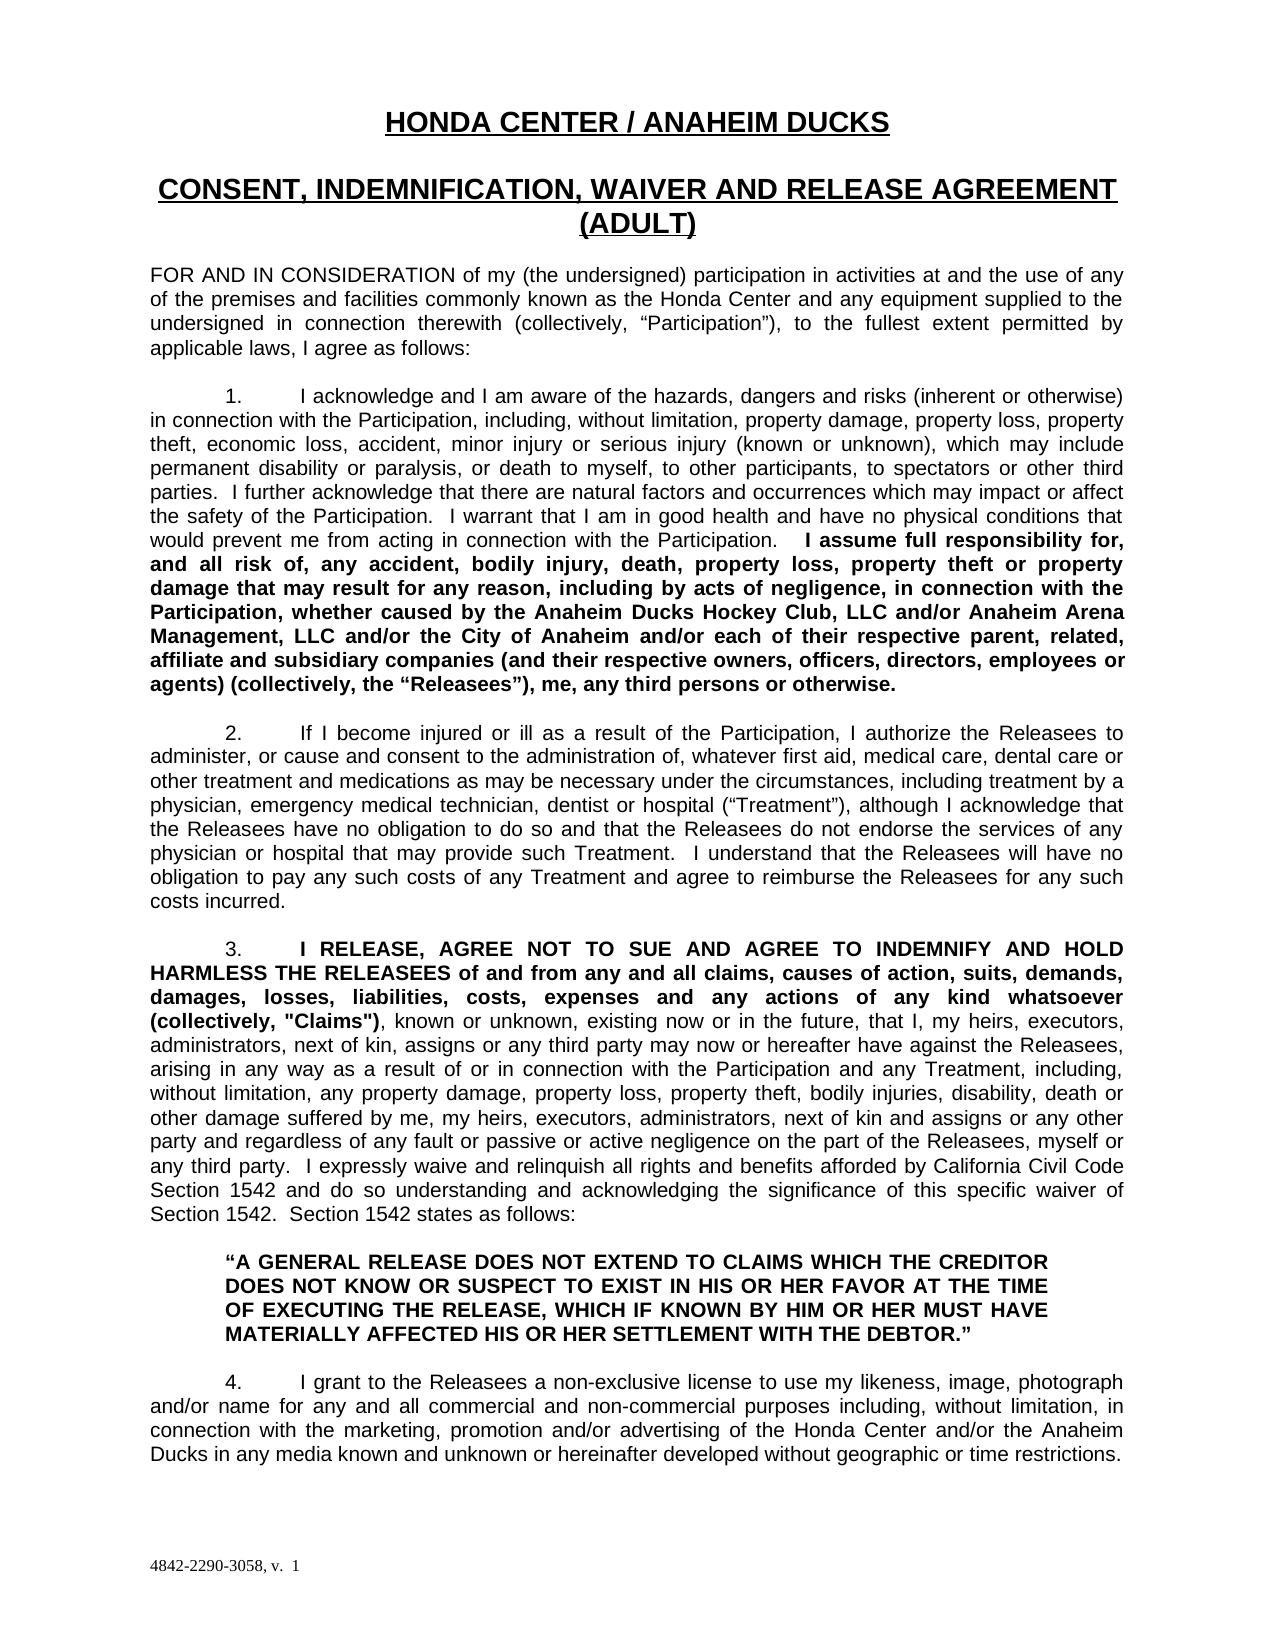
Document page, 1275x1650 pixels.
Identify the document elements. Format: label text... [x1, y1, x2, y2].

text HONDA CENTER / ANAHEIM DUCKS [150, 105, 1125, 138]
text 2. If I become injured or ill as a result of the Participation, I authorize the Releasees to administer, or cause and consent to the administration of, whatever first aid, medical care, dental care or other treatment and medications as may be necessary under the circumstances, including treatment by a physician, emergency medical technician, dentist or hospital (“Treatment”), although I acknowledge that the Releasees have no obligation to do so and that the Releasees do not endorse the services of any physician or hospital that may provide such Treatment. I understand that the Releasees will have no obligation to pay any such costs of any Treatment and agree to reimburse the Releasees for any such costs incurred. [150, 720, 1125, 913]
text 4. I grant to the Releasees a non-exclusive license to use my likeness, image, photograph and/or name for any and all commercial and non-commercial purposes including, without limitation, in connection with the marketing, promotion and/or advertising of the Honda Center and/or the Anaheim Ducks in any media known and unknown or hereinafter developed without geographic or time restrictions. [150, 1370, 1125, 1466]
text 3. I RELEASE, AGREE NOT TO SUE AND AGREE TO INDEMNIFY AND HOLD HARMLESS THE RELEASEES of and from any and all claims, causes of action, suits, demands, damages, losses, liabilities, costs, expenses and any actions of any kind whatsoever (collectively, "Claims"), known or unknown, existing now or in the future, that I, my heirs, executors, administrators, next of kin, assigns or any third party may now or hereafter have against the Releasees, arising in any way as a result of or in connection with the Participation and any Treatment, including, without limitation, any property damage, property loss, property theft, bodily injuries, disability, death or other damage suffered by me, my heirs, executors, administrators, next of kin and assigns or any other party and regardless of any fault or passive or active negligence on the part of the Releasees, myself or any third party. I expressly waive and relinquish all rights and benefits afforded by California Civil Code Section 1542 and do so understanding and acknowledging the significance of this specific waiver of Section 1542. Section 1542 states as follows: [150, 937, 1125, 1226]
text 1. I acknowledge and I am aware of the hazards, dangers and risks (inherent or otherwise) in connection with the Participation, including, without limitation, property damage, property loss, property theft, economic loss, accident, minor injury or serious injury (known or unknown), which may include permanent disability or paralysis, or death to myself, to other participants, to spectators or other third parties. I further acknowledge that there are natural factors and occurrences which may impact or affect the safety of the Participation. I warrant that I am in good health and have no physical conditions that would prevent me from acting in connection with the Participation. I assume full responsibility for, and all risk of, any accident, bodily injury, death, property loss, property theft or property damage that may result for any reason, including by acts of negligence, in connection with the Participation, whether caused by the Anaheim Ducks Hockey Club, LLC and/or Anaheim Arena Management, LLC and/or the City of Anaheim and/or each of their respective parent, related, affiliate and subsidiary companies (and their respective owners, officers, directors, employees or agents) (collectively, the “Releasees”), me, any third persons or otherwise. [150, 383, 1125, 696]
text FOR AND IN CONSIDERATION of my (the undersigned) participation in activities at and the use of any of the premises and facilities commonly known as the Honda Center and any equipment supplied to the undersigned in connection therewith (collectively, “Participation”), to the fullest extent permitted by applicable laws, I agree as follows: [150, 263, 1125, 359]
text “A GENERAL RELEASE DOES NOT EXTEND TO CLAIMS WHICH THE CREDITOR DOES NOT KNOW OR SUSPECT TO EXIST IN HIS OR HER FAVOR AT THE TIME OF EXECUTING THE RELEASE, WHICH IF KNOWN BY HIM OR HER MUST HAVE MATERIALLY AFFECTED HIS OR HER SETTLEMENT WITH THE DEBTOR.” [225, 1250, 1050, 1346]
subtitle CONSENT, INDEMNIFICATION, WAIVER AND RELEASE AGREEMENT (ADULT) [150, 172, 1125, 239]
